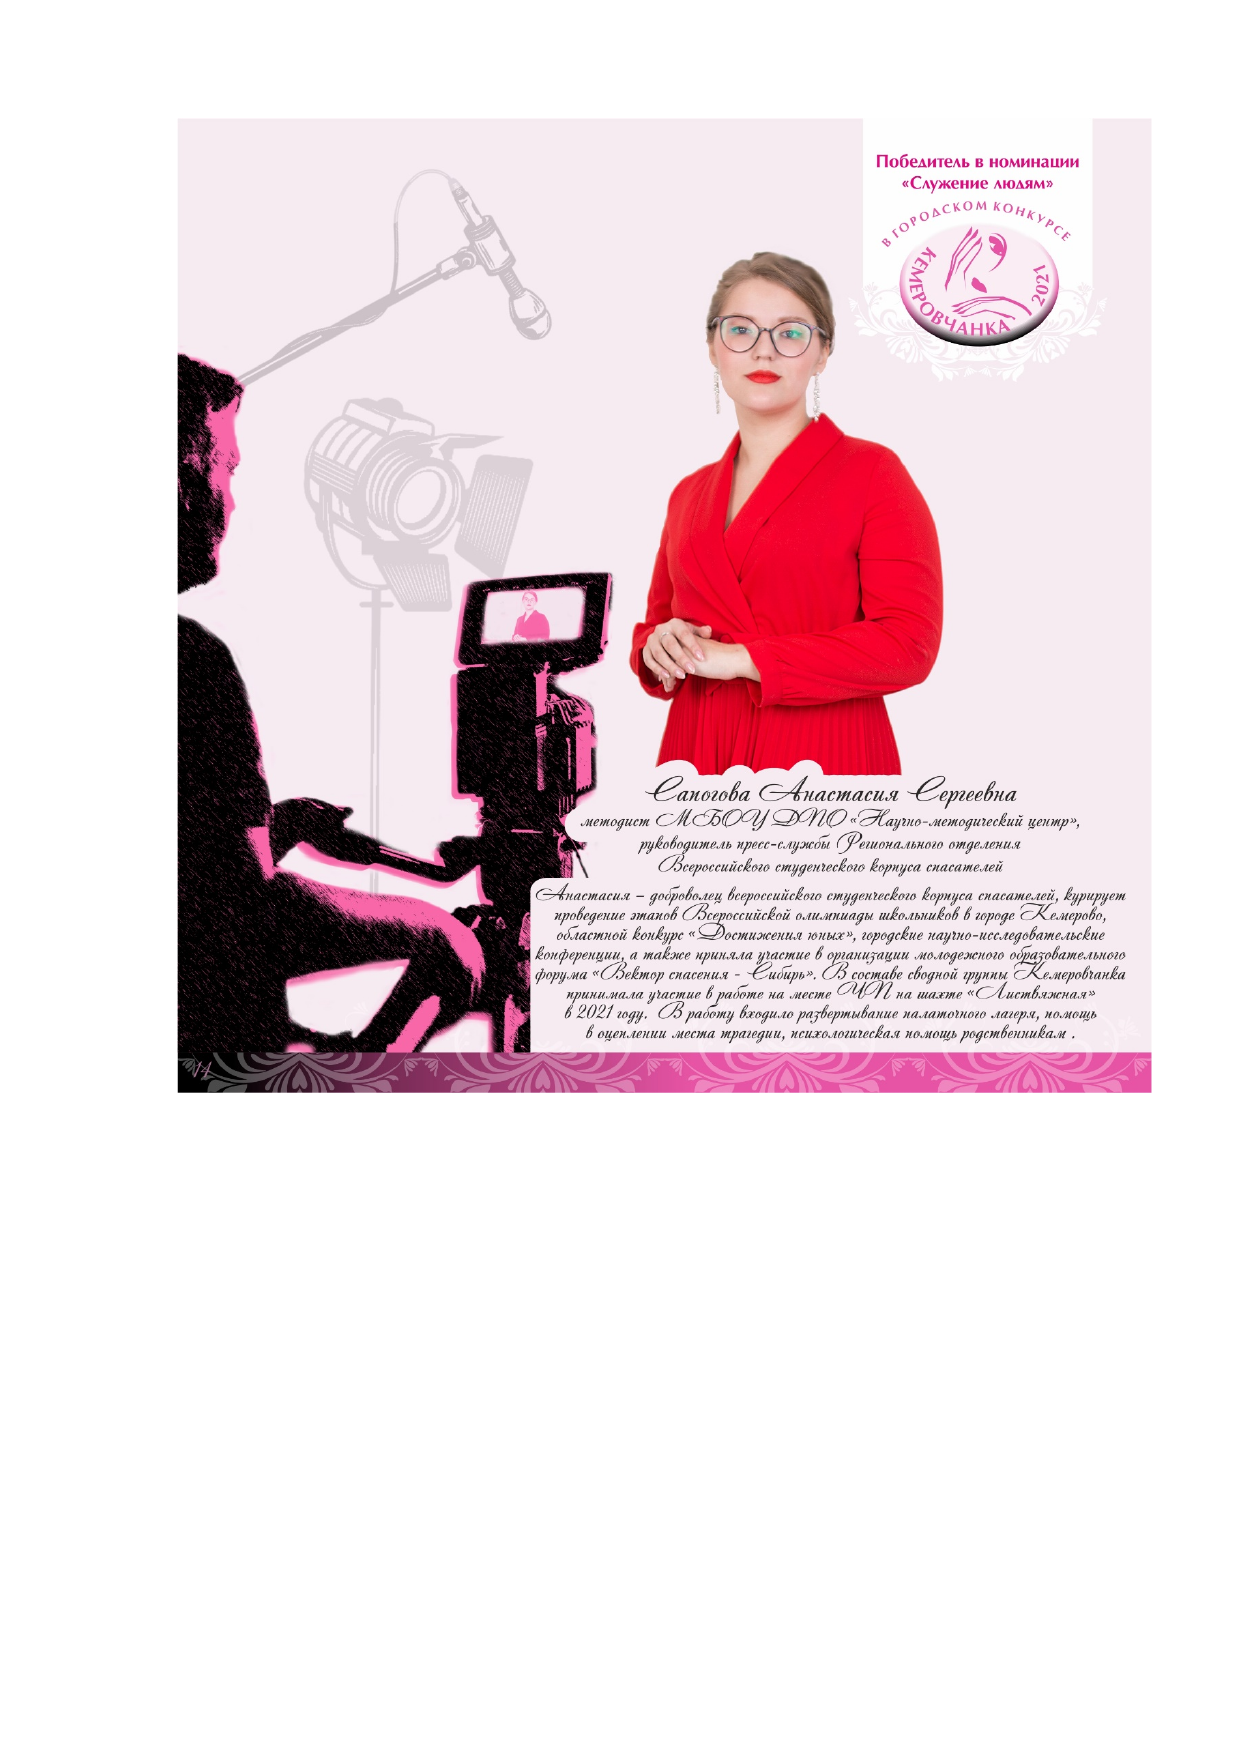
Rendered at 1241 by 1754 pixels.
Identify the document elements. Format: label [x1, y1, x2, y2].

picture [177, 118, 1152, 1093]
